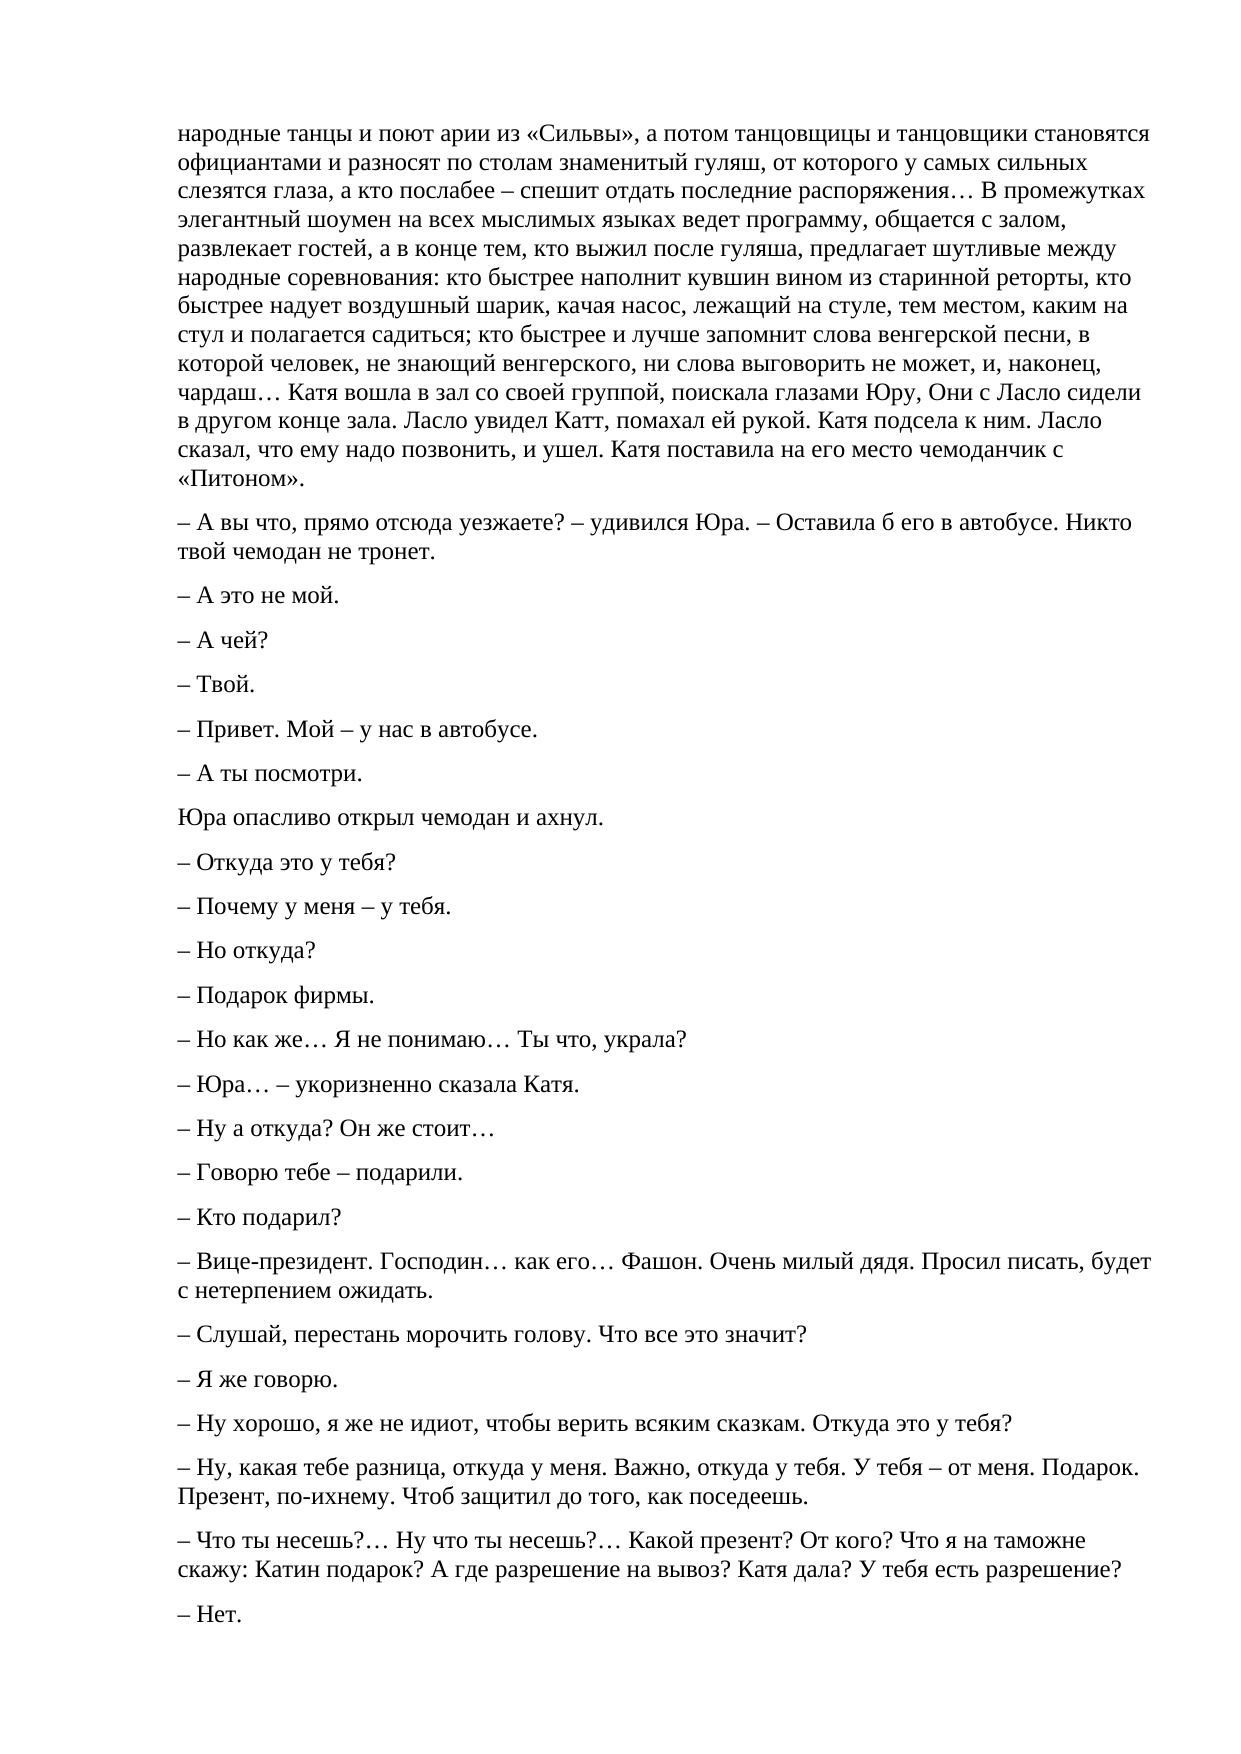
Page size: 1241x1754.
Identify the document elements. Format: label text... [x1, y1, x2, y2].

text – Откуда это у тебя? [177, 847, 1152, 876]
text – А это не мой. [177, 581, 1152, 609]
text – Почему у меня – у тебя. [177, 891, 1152, 920]
text – А ты посмотри. [177, 758, 1152, 787]
text – Слушай, перестань морочить голову. Что все это значит? [177, 1319, 1152, 1348]
text – Нет. [177, 1599, 1152, 1627]
text – Подарок фирмы. [177, 980, 1152, 1009]
text – Но откуда? [177, 936, 1152, 964]
text – Твой. [177, 669, 1152, 698]
text – Но как же… Я не понимаю… Ты что, украла? [177, 1024, 1152, 1053]
text – Ну хорошо, я же не идиот, чтобы верить всяким сказкам. Откуда это у тебя? [177, 1408, 1152, 1437]
text – Ну а откуда? Он же стоит… [177, 1113, 1152, 1142]
text – Что ты несешь?… Ну что ты несешь?… Какой презент? От кого? Что я на таможне скажу: Катин подарок? А где разрешение на вывоз? Катя дала? У тебя есть разрешение? [177, 1526, 1152, 1583]
text – А чей? [177, 625, 1152, 654]
text – Вице-президент. Господин… как его… Фашон. Очень милый дядя. Просил писать, будет с нетерпением ожидать. [177, 1246, 1152, 1304]
text Юра опасливо открыл чемодан и ахнул. [177, 802, 1152, 831]
text – А вы что, прямо отсюда уезжаете? – удивился Юра. – Оставила б его в автобусе. Никто твой чемодан не тронет. [177, 507, 1152, 565]
text – Говорю тебе – подарили. [177, 1157, 1152, 1186]
text – Я же говорю. [177, 1364, 1152, 1392]
text – Ну, какая тебе разница, откуда у меня. Важно, откуда у тебя. У тебя – от меня. Подарок. Презент, по-ихнему. Чтоб защитил до того, как поседеешь. [177, 1452, 1152, 1510]
text – Привет. Мой – у нас в автобусе. [177, 714, 1152, 742]
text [177, 118, 1152, 492]
text – Юра… – укоризненно сказала Катя. [177, 1069, 1152, 1097]
text – Кто подарил? [177, 1202, 1152, 1231]
